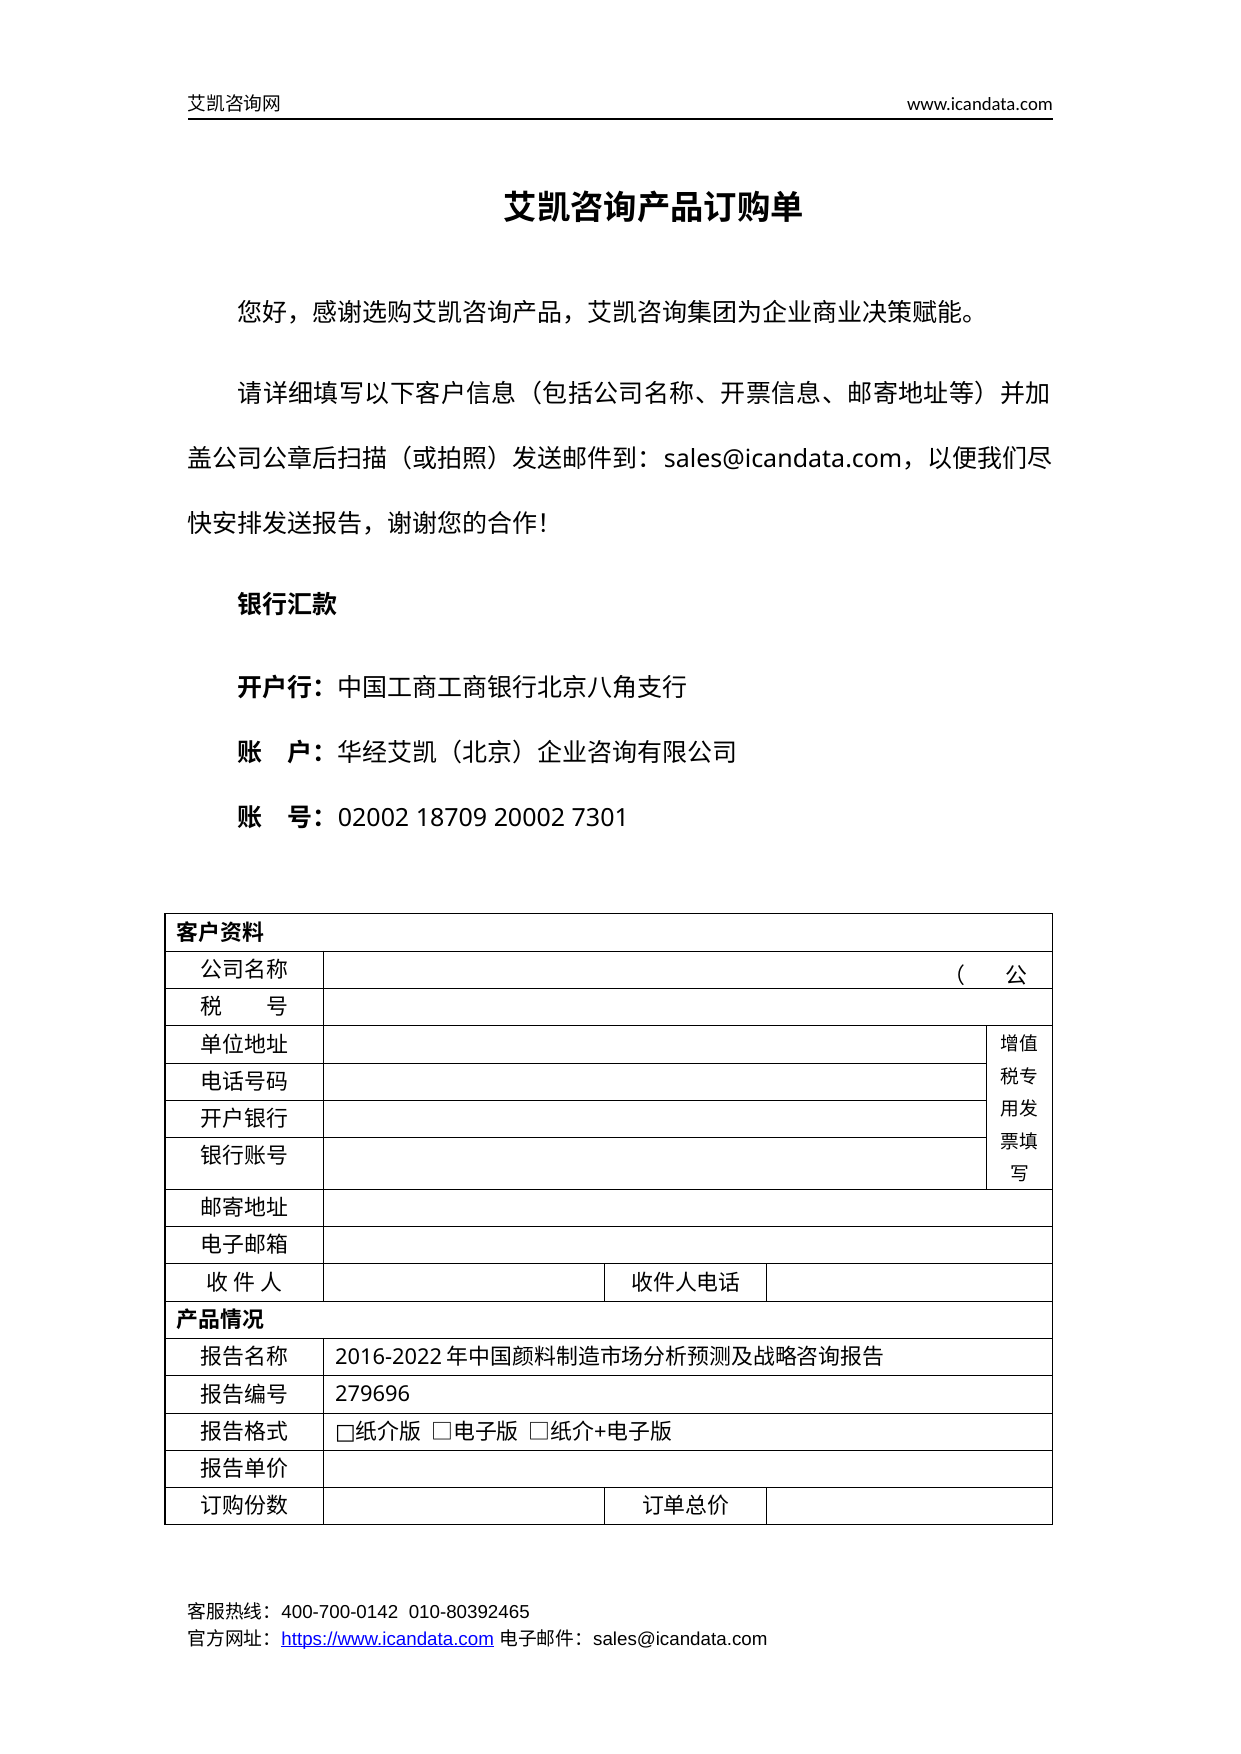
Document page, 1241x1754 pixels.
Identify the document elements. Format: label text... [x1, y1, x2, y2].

text 请详细填写以下客户信息（包括公司名称、开票信息、邮寄地址等）并加盖公司公章后扫描（或拍照）发送邮件到：sales@icandata.com，以便我们尽快安排发送报告，谢谢您的合作！ [187, 359, 1053, 554]
text 开户行：中国工商工商银行北京八角支行 [187, 653, 1053, 718]
table_cell [324, 1138, 986, 1189]
table_cell 2016-2022年中国颜料制造市场分析预测及战略咨询报告 [324, 1339, 1052, 1375]
table_cell 邮寄地址 [166, 1190, 323, 1226]
table_cell [767, 1488, 1052, 1524]
table_cell 增值税专用发票填写 [987, 1026, 1052, 1189]
table_cell 报告名称 [166, 1339, 323, 1375]
table_cell 银行账号 [166, 1138, 323, 1189]
table_cell 279696 [324, 1376, 1052, 1412]
table_cell 订单总价 [605, 1488, 766, 1524]
table_cell [767, 1264, 1052, 1301]
table_cell 电子邮箱 [166, 1227, 323, 1263]
table_header 客户资料 [166, 914, 1052, 951]
table_cell □纸介版 □电子版 □纸介+电子版 [324, 1414, 1052, 1450]
table_cell 公司名称 [166, 952, 323, 988]
table_cell [324, 989, 1052, 1025]
text 账 户：华经艾凯（北京）企业咨询有限公司 [187, 718, 1053, 783]
table_cell 电话号码 [166, 1064, 323, 1100]
table_cell 单位地址 [166, 1026, 323, 1062]
table_cell [324, 1101, 986, 1137]
table_cell 报告编号 [166, 1376, 323, 1412]
text 银行汇款 [187, 570, 1053, 635]
table_cell 报告单价 [166, 1451, 323, 1487]
table_cell [324, 1227, 1052, 1263]
table_cell [324, 1264, 604, 1301]
table_cell 订购份数 [166, 1488, 323, 1524]
table_cell 开户银行 [166, 1101, 323, 1137]
text 艾凯咨询产品订购单 [187, 172, 1053, 237]
table_cell 报告格式 [166, 1414, 323, 1450]
table_cell [324, 1064, 986, 1100]
table_cell 税 号 [166, 989, 323, 1025]
table_cell 收 件 人 [166, 1264, 323, 1301]
text 账 号：02002 18709 20002 7301 [187, 783, 1053, 848]
table_cell 收件人电话 [605, 1264, 766, 1301]
table_cell [324, 952, 1052, 988]
table_cell [324, 1451, 1052, 1487]
table_cell [324, 1190, 1052, 1226]
table_cell 产品情况 [166, 1302, 1052, 1338]
table_cell [324, 1488, 604, 1524]
text 您好，感谢选购艾凯咨询产品，艾凯咨询集团为企业商业决策赋能。 [187, 278, 1053, 343]
table_cell [324, 1026, 986, 1062]
